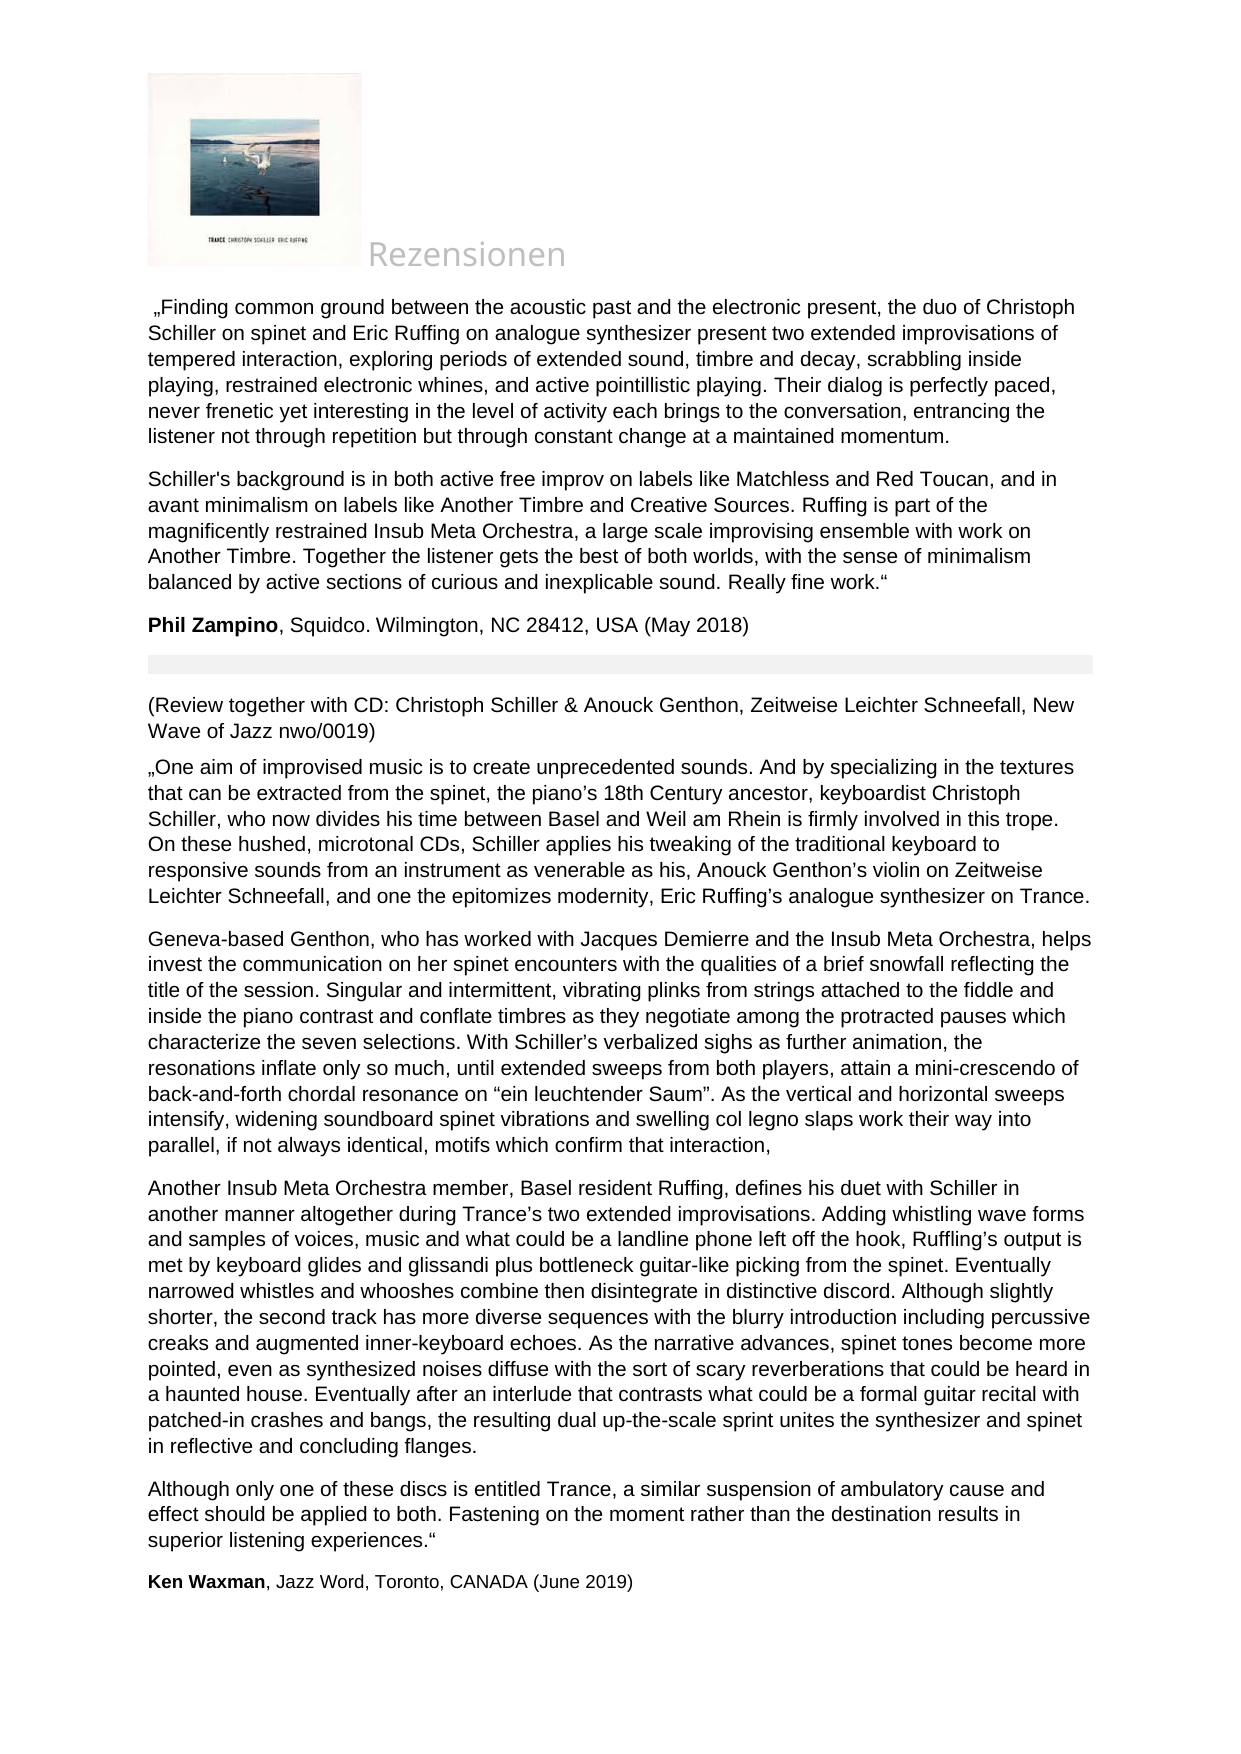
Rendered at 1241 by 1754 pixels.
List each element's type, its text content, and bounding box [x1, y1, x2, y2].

text Phil Zampino, Squidco. Wilmington, NC 28412, USA (May 2018) [148, 613, 1093, 637]
text Schiller's background is in both active free improv on labels like Matchless and Red Toucan, and in avant minimalism on labels like Another Timbre and Creative Sources. Ruffing is part of the magnificently restrained Insub Meta Orchestra, a large scale improvising ensemble with work on Another Timbre. Together the listener gets the best of both worlds, with the sense of minimalism balanced by active sections of curious and inexplicable sound. Really fine work.“ [148, 467, 1093, 594]
text „Finding common ground between the acoustic past and the electronic present, the duo of Christoph Schiller on spinet and Eric Ruffing on analogue synthesizer present two extended improvisations of tempered interaction, exploring periods of extended sound, timbre and decay, scrabbling inside playing, restrained electronic whines, and active pointillistic playing. Their dialog is perfectly paced, never frenetic yet interesting in the level of activity each brings to the conversation, entrancing the listener not through repetition but through constant change at a maintained momentum. [148, 295, 1093, 448]
picture [147, 73, 362, 267]
text Although only one of these discs is entitled Trance, a similar suspension of ambulatory cause and effect should be applied to both. Fastening on the moment rather than the destination results in superior listening experiences.“ [148, 1476, 1093, 1552]
text Another Insub Meta Orchestra member, Basel resident Ruffing, defines his duet with Schiller in another manner altogether during Trance’s two extended improvisations. Adding whistling wave forms and samples of voices, music and what could be a landline phone left off the hook, Ruffling’s output is met by keyboard glides and glissandi plus bottleneck guitar-like picking from the spinet. Eventually narrowed whistles and whooshes combine then disintegrate in distinctive discord. Although slightly shorter, the second track has more diverse sequences with the blurry introduction including percussive creaks and augmented inner-keyboard echoes. As the narrative advances, spinet tones become more pointed, even as synthesized noises diffuse with the sort of scary reverberations that could be heard in a haunted house. Eventually after an interlude that contrasts what could be a formal guitar recital with patched-in crashes and bangs, the resulting dual up-the-scale sprint unites the synthesizer and spinet in reflective and concluding flanges. [148, 1176, 1093, 1458]
text Ken Waxman, Jazz Word, Toronto, CANADA (June 2019) [148, 1571, 1093, 1592]
text Geneva-based Genthon, who has worked with Jacques Demierre and the Insub Meta Orchestra, helps invest the communication on her spinet encounters with the qualities of a brief snowfall reflecting the title of the session. Singular and intermittent, vibrating plinks from strings attached to the fiddle and inside the piano contrast and conflate timbres as they negotiate among the protracted pauses which characterize the seven selections. With Schiller’s verbalized sighs as further animation, the resonations inflate only so much, until extended sweeps from both players, attain a mini-crescendo of back-and-forth chordal resonance on “ein leuchtender Saum”. As the vertical and horizontal sweeps intensify, widening soundboard spinet vibrations and swelling col legno slaps work their way into parallel, if not always identical, motifs which confirm that interaction, [148, 926, 1093, 1157]
text „One aim of improvised music is to create unprecedented sounds. And by specializing in the textures that can be extracted from the spinet, the piano’s 18th Century ancestor, keyboardist Christoph Schiller, who now divides his time between Basel and Weil am Rhein is firmly involved in this trope. On these hushed, microtonal CDs, Schiller applies his tweaking of the traditional keyboard to responsive sounds from an instrument as venerable as his, Anouck Genthon’s violin on Zeitweise Leichter Schneefall, and one the epitomizes modernity, Eric Ruffing’s analogue synthesizer on Trance. [148, 755, 1093, 908]
text (Review together with CD: Christoph Schiller & Anouck Genthon, Zeitweise Leichter Schneefall, New Wave of Jazz nwo/0019) [148, 693, 1093, 742]
